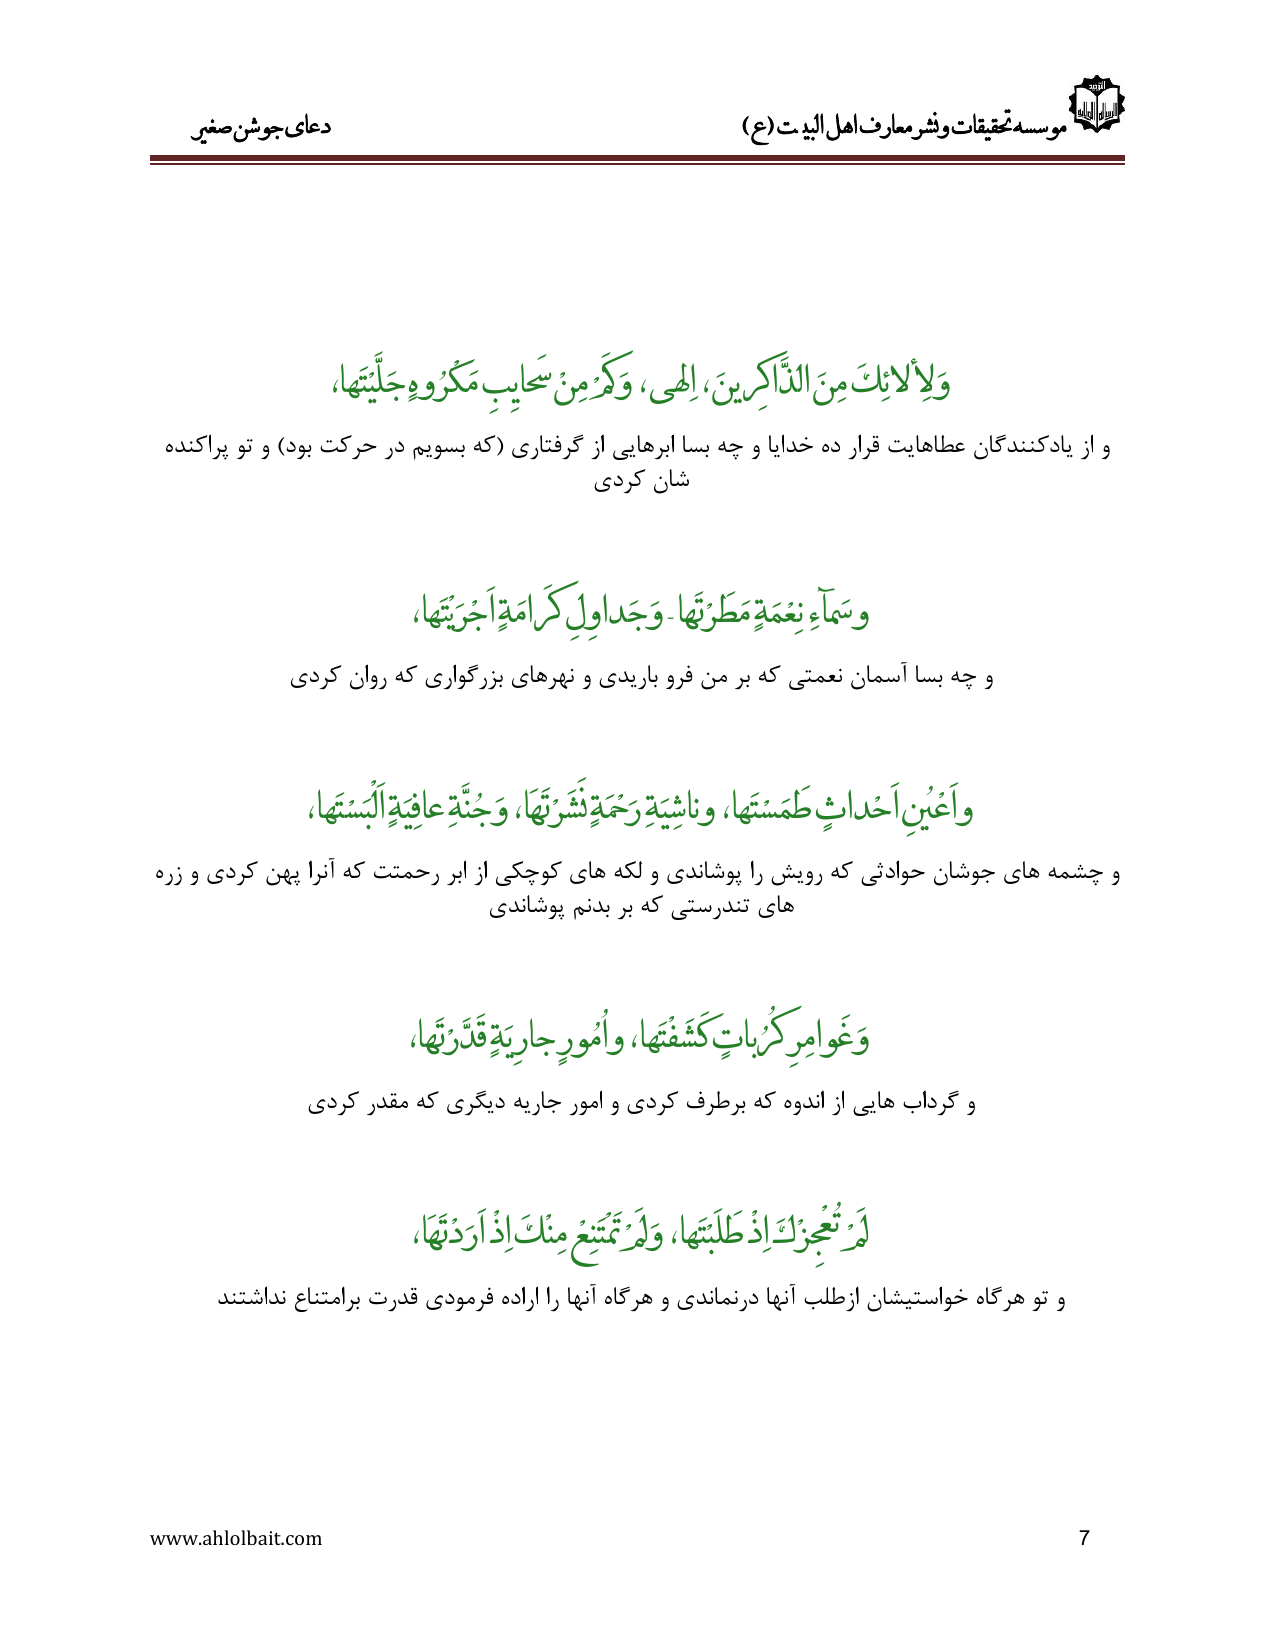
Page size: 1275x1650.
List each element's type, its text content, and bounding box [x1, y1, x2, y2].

picture [1068, 75, 1125, 133]
text وَلِألائِكَ مِنَ الذَّاكِرينَ، اِلهى‏، وَكَمْ مِنْ‏ سَحايِبِ مَكْرُوهٍ جَلَّيْتَها، [150, 352, 1125, 423]
text واَعْيُنِ اَحْداثٍ طَمَسْتَها، وناشِيَةِ رَحْمَةٍ نَشَرْتَهَا، وَجُنَّةِ عافِيَةٍ اَلْبَسْتَها، [150, 778, 1125, 849]
text وسَمآءِ نِعْمَةٍ مَطَرْتَها - وَجَداوِلِ كَرامَةٍ اَجْرَيْتَها، [150, 582, 1125, 653]
text و گرداب هايى از اندوه كه برطرف كردى و امور جاريه ديگرى كه مقدر كردى [150, 1089, 1125, 1118]
text وَغَوامِرِ كُرُباتٍ كَشَفْتَها، واُمُورٍ جارِيَةٍ قَدَّرْتَها، [150, 1008, 1125, 1078]
text و چه بسا آسمان نعمتى كه بر من فرو باريدى و نهرهاى بزرگوارى كه‏ روان ‏كردى [150, 663, 1125, 692]
text لَمْ‏ تُعْجِزْكَ اِذْ طَلَبْتَها، وَلَمْ تَمْتَنِعْ مِنْكَ اِذْ اَرَدْتَهَا، [150, 1204, 1125, 1274]
text و چشمه‏ هاى‏ جوشان حوادثى‏ كه رويش ‏را پوشاندى و لكه ‏هاى كوچكى از ابر رحمتت كه آن‏را پهن كردى و زره ‏هاى‏ تندرستى كه بر بدنم پوشاندى [150, 859, 1125, 922]
text و از يادكنندگان عطاهايت قرار ده خدايا و چه‏ بسا ابرهايى از گرفتارى (كه بسويم در حركت بود) و تو پراكنده ‏شان كردى [150, 434, 1125, 496]
text و تو هرگاه‏ خواستيشان ازطلب‏ آنها درنماندى و هرگاه‏ آنها را اراده‏ فرمودى قدرت برامتناع نداشتند [150, 1285, 1125, 1314]
